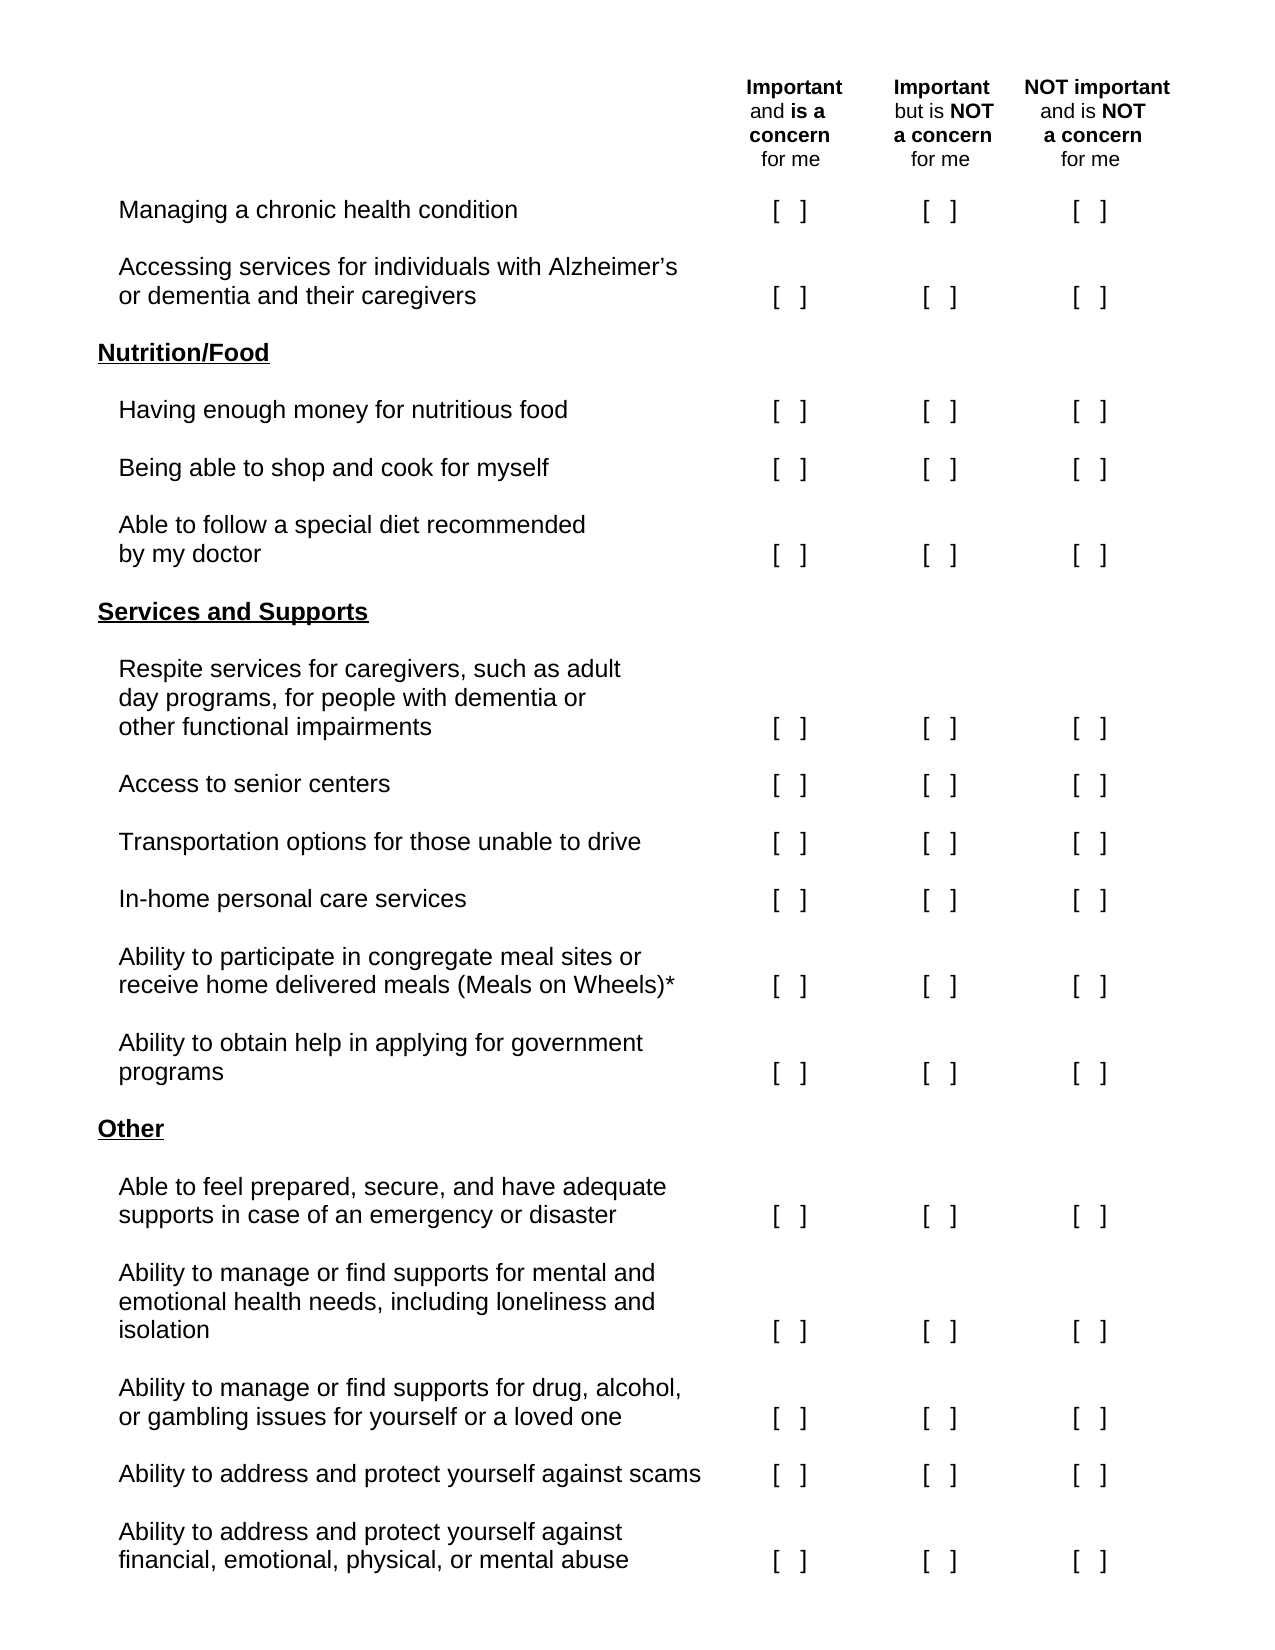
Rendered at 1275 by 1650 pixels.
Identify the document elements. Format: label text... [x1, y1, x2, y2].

text Accessing services for individuals with Alzheimer’s [97, 252, 1177, 281]
text Ability to address and protect yourself against scams [ ] [ ] [ ] [97, 1459, 1177, 1488]
text concern a concern a concern [97, 123, 1177, 147]
text Managing a chronic health condition [ ] [ ] [ ] [97, 195, 1177, 223]
text or gambling issues for yourself or a loved one [ ] [ ] [ ] [97, 1402, 1177, 1430]
text for me for me for me [697, 147, 1177, 171]
text Ability to address and protect yourself against [97, 1517, 1177, 1545]
text Transportation options for those unable to drive [ ] [ ] [ ] [97, 827, 1177, 855]
text by my doctor [ ] [ ] [ ] [97, 539, 1177, 568]
text Respite services for caregivers, such as adult [97, 654, 1177, 683]
text Nutrition/Food [97, 338, 1177, 367]
text Able to follow a special diet recommended [97, 510, 1177, 539]
text financial, emotional, physical, or mental abuse [ ] [ ] [ ] [97, 1545, 1177, 1574]
text Access to senior centers [ ] [ ] [ ] [97, 769, 1177, 798]
text supports in case of an emergency or disaster [ ] [ ] [ ] [97, 1200, 1177, 1229]
text and is a but is NOT and is NOT [97, 99, 1177, 123]
text Ability to manage or find supports for drug, alcohol, [97, 1373, 1177, 1402]
text Having enough money for nutritious food [ ] [ ] [ ] [97, 395, 1177, 424]
text receive home delivered meals (Meals on Wheels)* [ ] [ ] [ ] [97, 970, 1177, 999]
text Services and Supports [97, 597, 1177, 625]
text Important Important NOT important [97, 75, 1177, 99]
text day programs, for people with dementia or [97, 683, 1177, 712]
text Being able to shop and cook for myself [ ] [ ] [ ] [97, 453, 1177, 482]
text Ability to manage or find supports for mental and [97, 1258, 1177, 1287]
text In-home personal care services [ ] [ ] [ ] [97, 884, 1177, 913]
text emotional health needs, including loneliness and [97, 1287, 1177, 1315]
text other functional impairments [ ] [ ] [ ] [97, 712, 1177, 740]
text Ability to participate in congregate meal sites or [97, 942, 1177, 970]
text Able to feel prepared, secure, and have adequate [97, 1172, 1177, 1200]
text Other [97, 1114, 1177, 1143]
text isolation [ ] [ ] [ ] [97, 1315, 1177, 1344]
text or dementia and their caregivers [ ] [ ] [ ] [97, 281, 1177, 310]
text Ability to obtain help in applying for government [97, 1028, 1177, 1057]
text programs [ ] [ ] [ ] [97, 1057, 1177, 1085]
